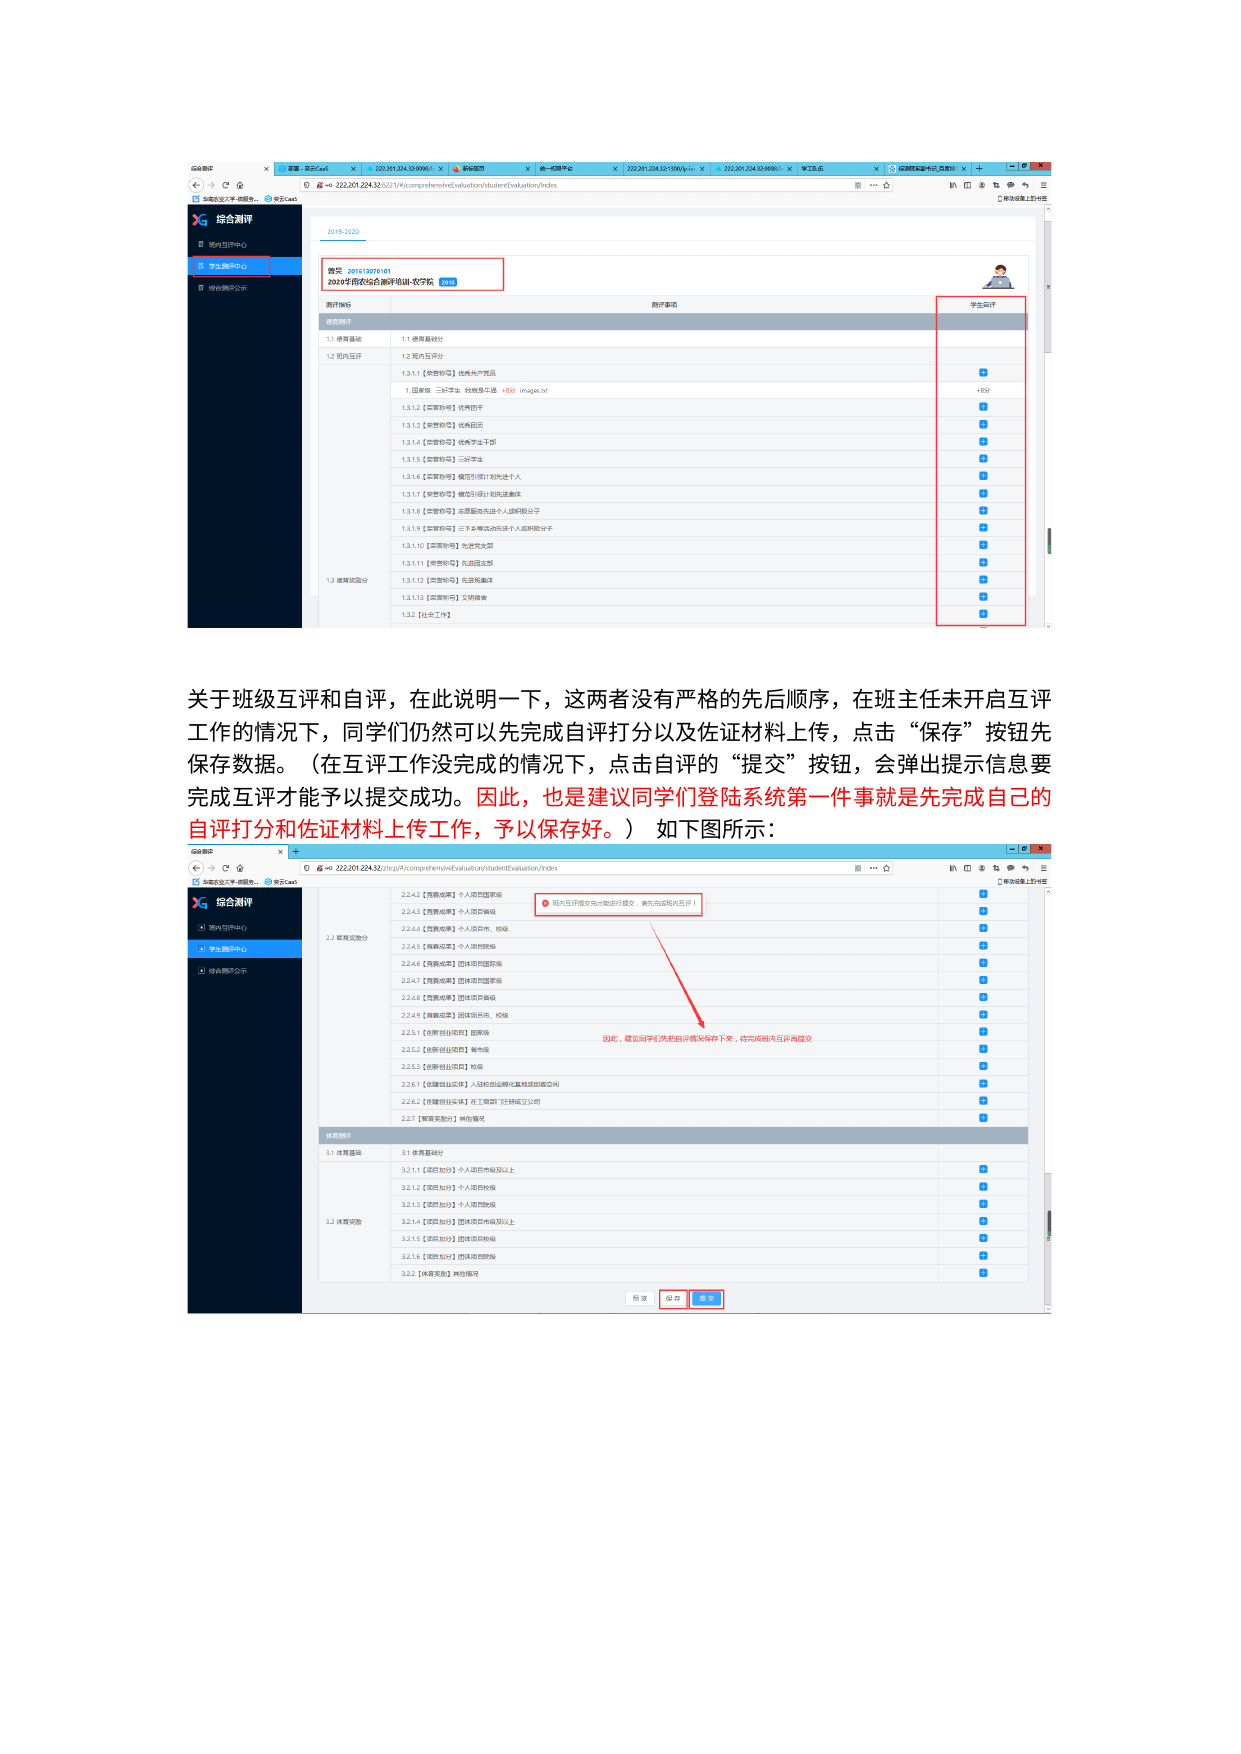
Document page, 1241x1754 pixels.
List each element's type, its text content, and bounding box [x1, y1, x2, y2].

picture [187, 844, 1052, 1314]
picture [187, 162, 1052, 628]
text 关于班级互评和自评，在此说明一下，这两者没有严格的先后顺序，在班主任未开启互评工作的情况下，同学们仍然可以先完成自评打分以及佐证材料上传，点击“保存”按钮先保存数据。（在互评工作没完成的情况下，点击自评的“提交”按钮，会弹出提示信息要完成互评才能予以提交成功。因此，也是建议同学们登陆系统第一件事就是先完成自己的自评打分和佐证材料上传工作，予以保存好。） 如下图所示： [187, 682, 1053, 844]
